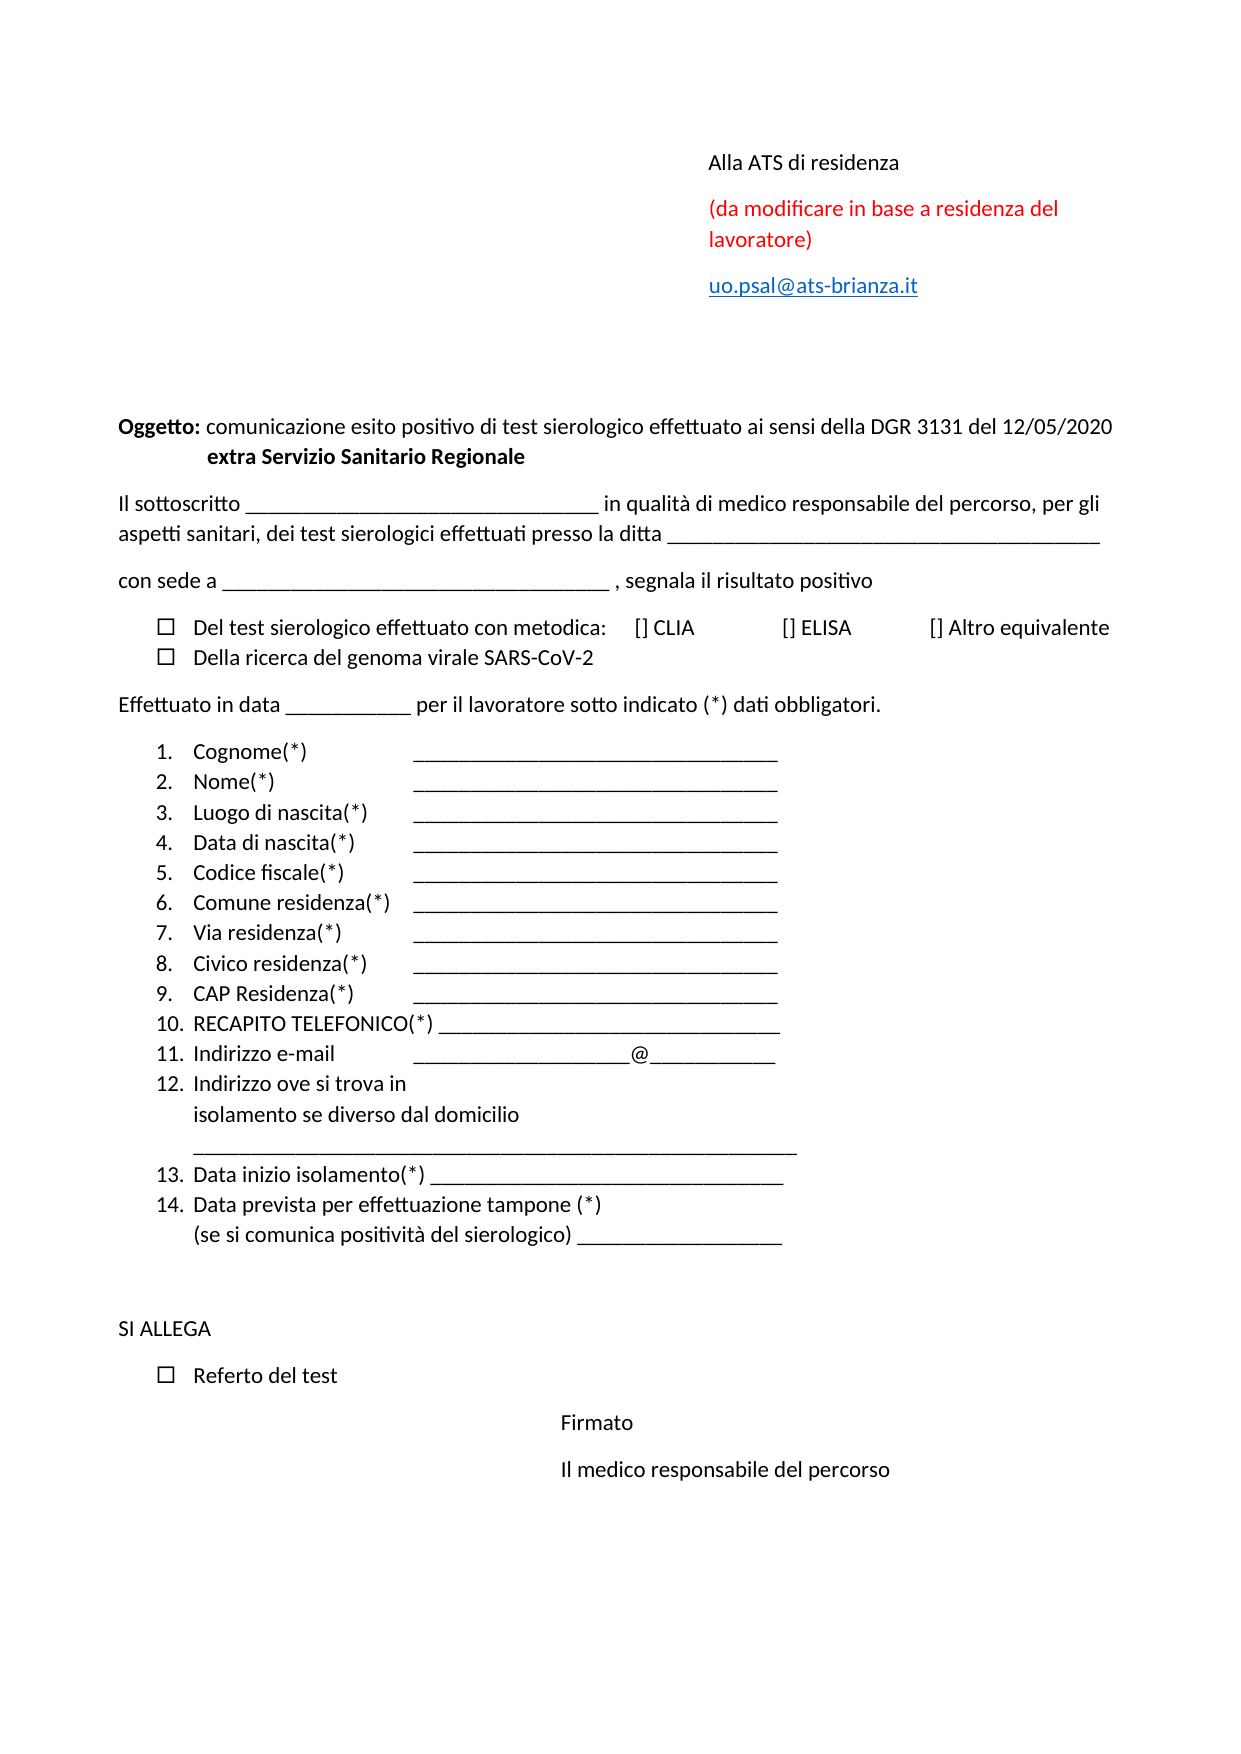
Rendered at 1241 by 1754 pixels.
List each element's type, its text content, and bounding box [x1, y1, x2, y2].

list Della ricerca del genoma virale SARS-CoV-2 [156, 643, 1122, 671]
text Il medico responsabile del percorso [561, 1455, 1122, 1483]
list Data prevista per effettuazione tampone (*) (se si comunica positività del sierologico) __________________ [156, 1190, 1122, 1248]
list Data inizio isolamento(*) _______________________________ [156, 1160, 1122, 1188]
list Referto del test [156, 1361, 1122, 1389]
text Firmato [561, 1408, 1122, 1436]
list Luogo di nascita(*) ________________________________ [156, 798, 1122, 826]
text Il sottoscritto _______________________________ in qualità di medico responsabile del percorso, per gli aspetti sanitari, dei test sierologici effettuati presso la ditta ______________________________________ [118, 489, 1122, 547]
list CAP Residenza(*) ________________________________ [156, 979, 1122, 1007]
list Data di nascita(*) ________________________________ [156, 828, 1122, 856]
text (da modificare in base a residenza del lavoratore) [709, 194, 1122, 253]
list RECAPITO TELEFONICO(*) ______________________________ [156, 1009, 1122, 1037]
text Effettuato in data ___________ per il lavoratore sotto indicato (*) dati obbligatori. [118, 690, 1122, 718]
list Codice fiscale(*) ________________________________ [156, 858, 1122, 886]
list Del test sierologico effettuato con metodica: [] CLIA [] ELISA [] Altro equivalente [156, 613, 1122, 641]
list Comune residenza(*) ________________________________ [156, 888, 1122, 916]
list Via residenza(*) ________________________________ [156, 918, 1122, 946]
text con sede a __________________________________ , segnala il risultato positivo [118, 566, 1122, 594]
list Indirizzo e-mail ___________________@___________ [156, 1039, 1122, 1067]
text uo.psal@ats-brianza.it [709, 272, 1122, 299]
text Alla ATS di residenza [118, 148, 1122, 176]
list Indirizzo ove si trova in isolamento se diverso dal domicilio _____________________________________________________ [156, 1069, 1122, 1158]
list Nome(*) ________________________________ [156, 767, 1122, 795]
text Oggetto: comunicazione esito positivo di test sierologico effettuato ai sensi della DGR 3131 del 12/05/2020 extra Servizio Sanitario Regionale [118, 412, 1122, 470]
text SI ALLEGA [118, 1314, 1122, 1342]
list Civico residenza(*) ________________________________ [156, 949, 1122, 977]
list Cognome(*) ________________________________ [156, 737, 1122, 765]
